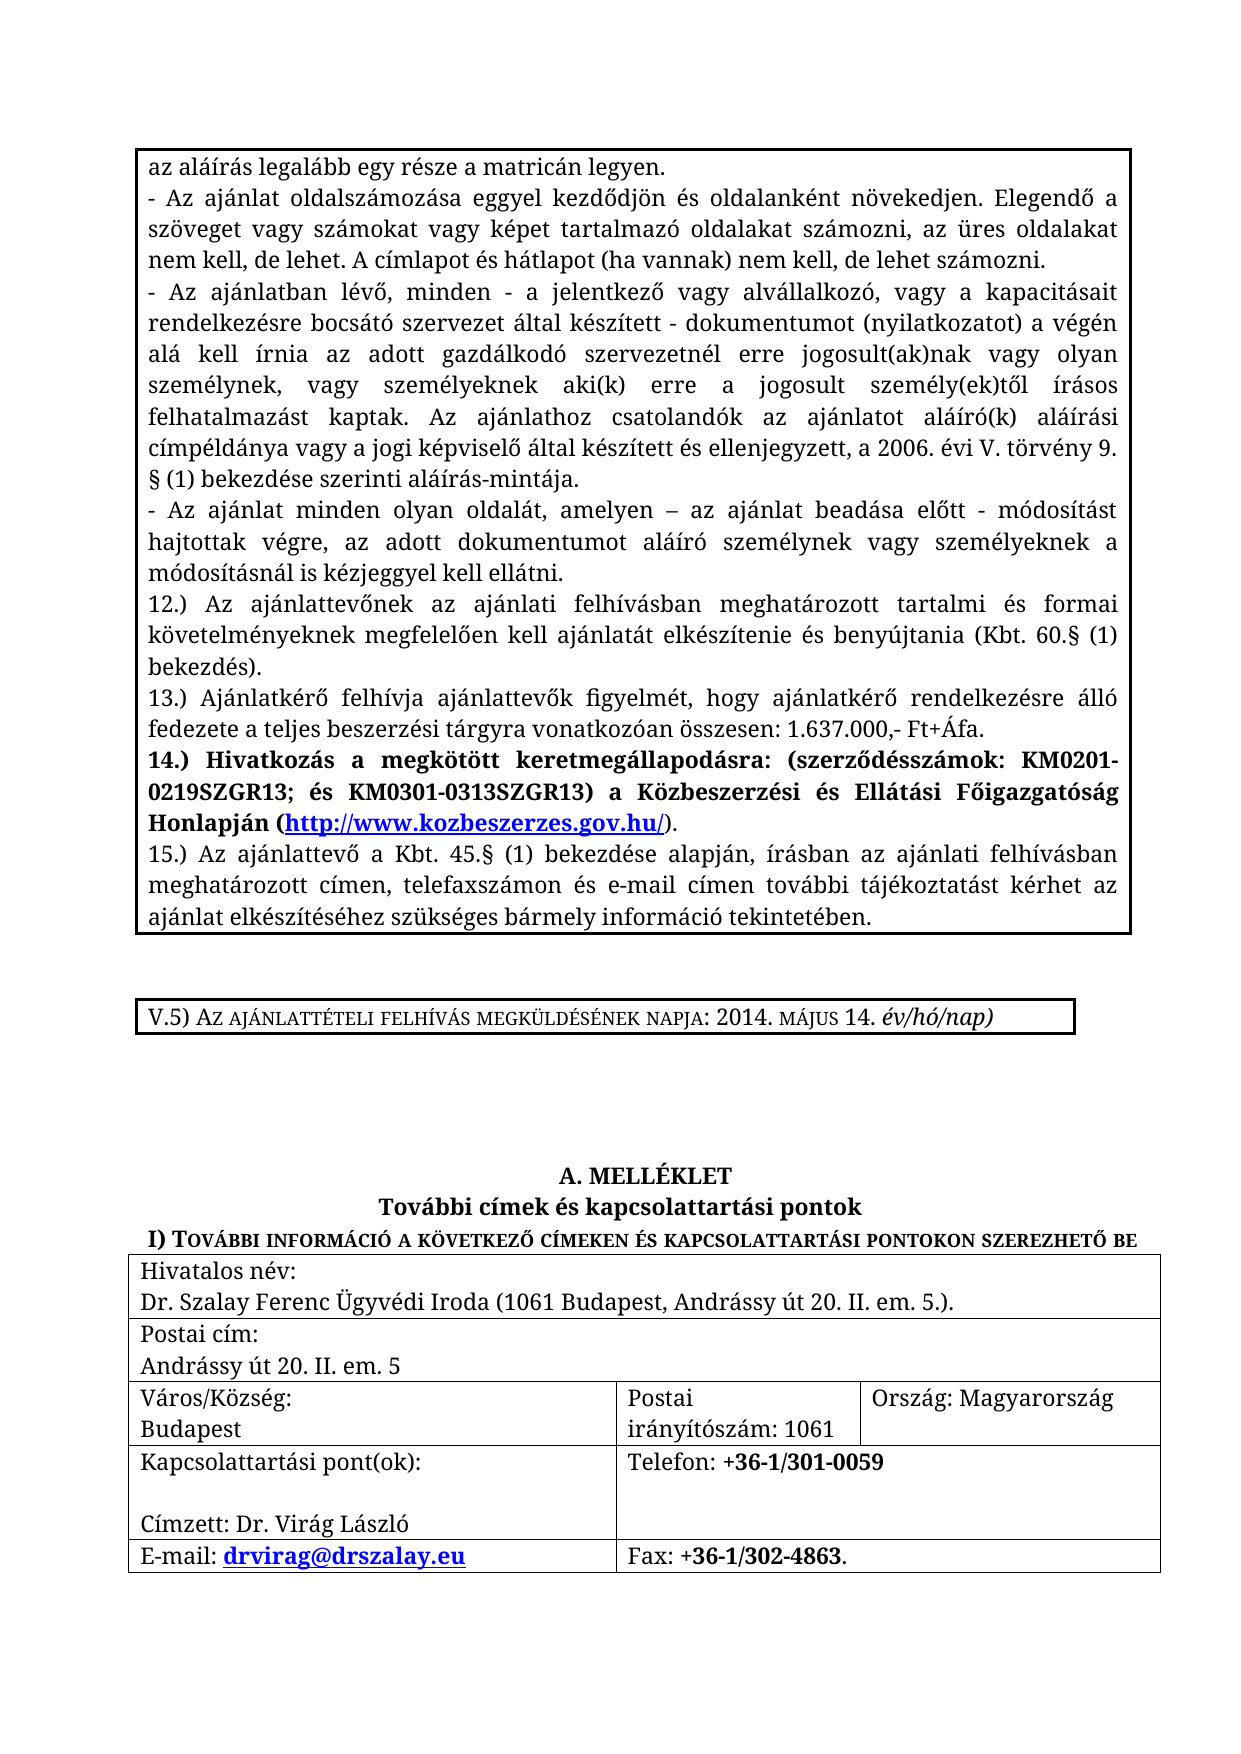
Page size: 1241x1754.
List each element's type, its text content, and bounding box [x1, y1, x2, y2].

text I) További információ a következő címeken és kapcsolattartási pontokon szerezhető be [148, 1223, 1154, 1254]
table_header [138, 151, 1129, 932]
table_cell E-mail: drvirag@drszalay.eu [129, 1540, 616, 1572]
table_header V.5) Az ajánlattételi felhívás megküldésének napja: 2014. május 14. év/hó/nap) [138, 1001, 1073, 1032]
table_cell Fax: +36-1/302-4863. [617, 1540, 1160, 1572]
table_cell Postai irányítószám: 1061 [617, 1382, 860, 1444]
text A. melléklet [148, 1160, 1143, 1191]
table_cell Postai cím: Andrássy út 20. II. em. 5 [129, 1319, 1160, 1381]
table_cell Város/Község: Budapest [129, 1382, 616, 1444]
table_cell Telefon: +36-1/301-0059 [617, 1446, 1160, 1539]
table_cell Kapcsolattartási pont(ok): Címzett: Dr. Virág László [129, 1446, 616, 1539]
table_header Hivatalos név: Dr. Szalay Ferenc Ügyvédi Iroda (1061 Budapest, Andrássy út 20. II. em. 5.). [129, 1255, 1160, 1317]
table_cell Ország: Magyarország [861, 1382, 1160, 1444]
subtitle További címek és kapcsolattartási pontok [148, 1191, 1093, 1223]
